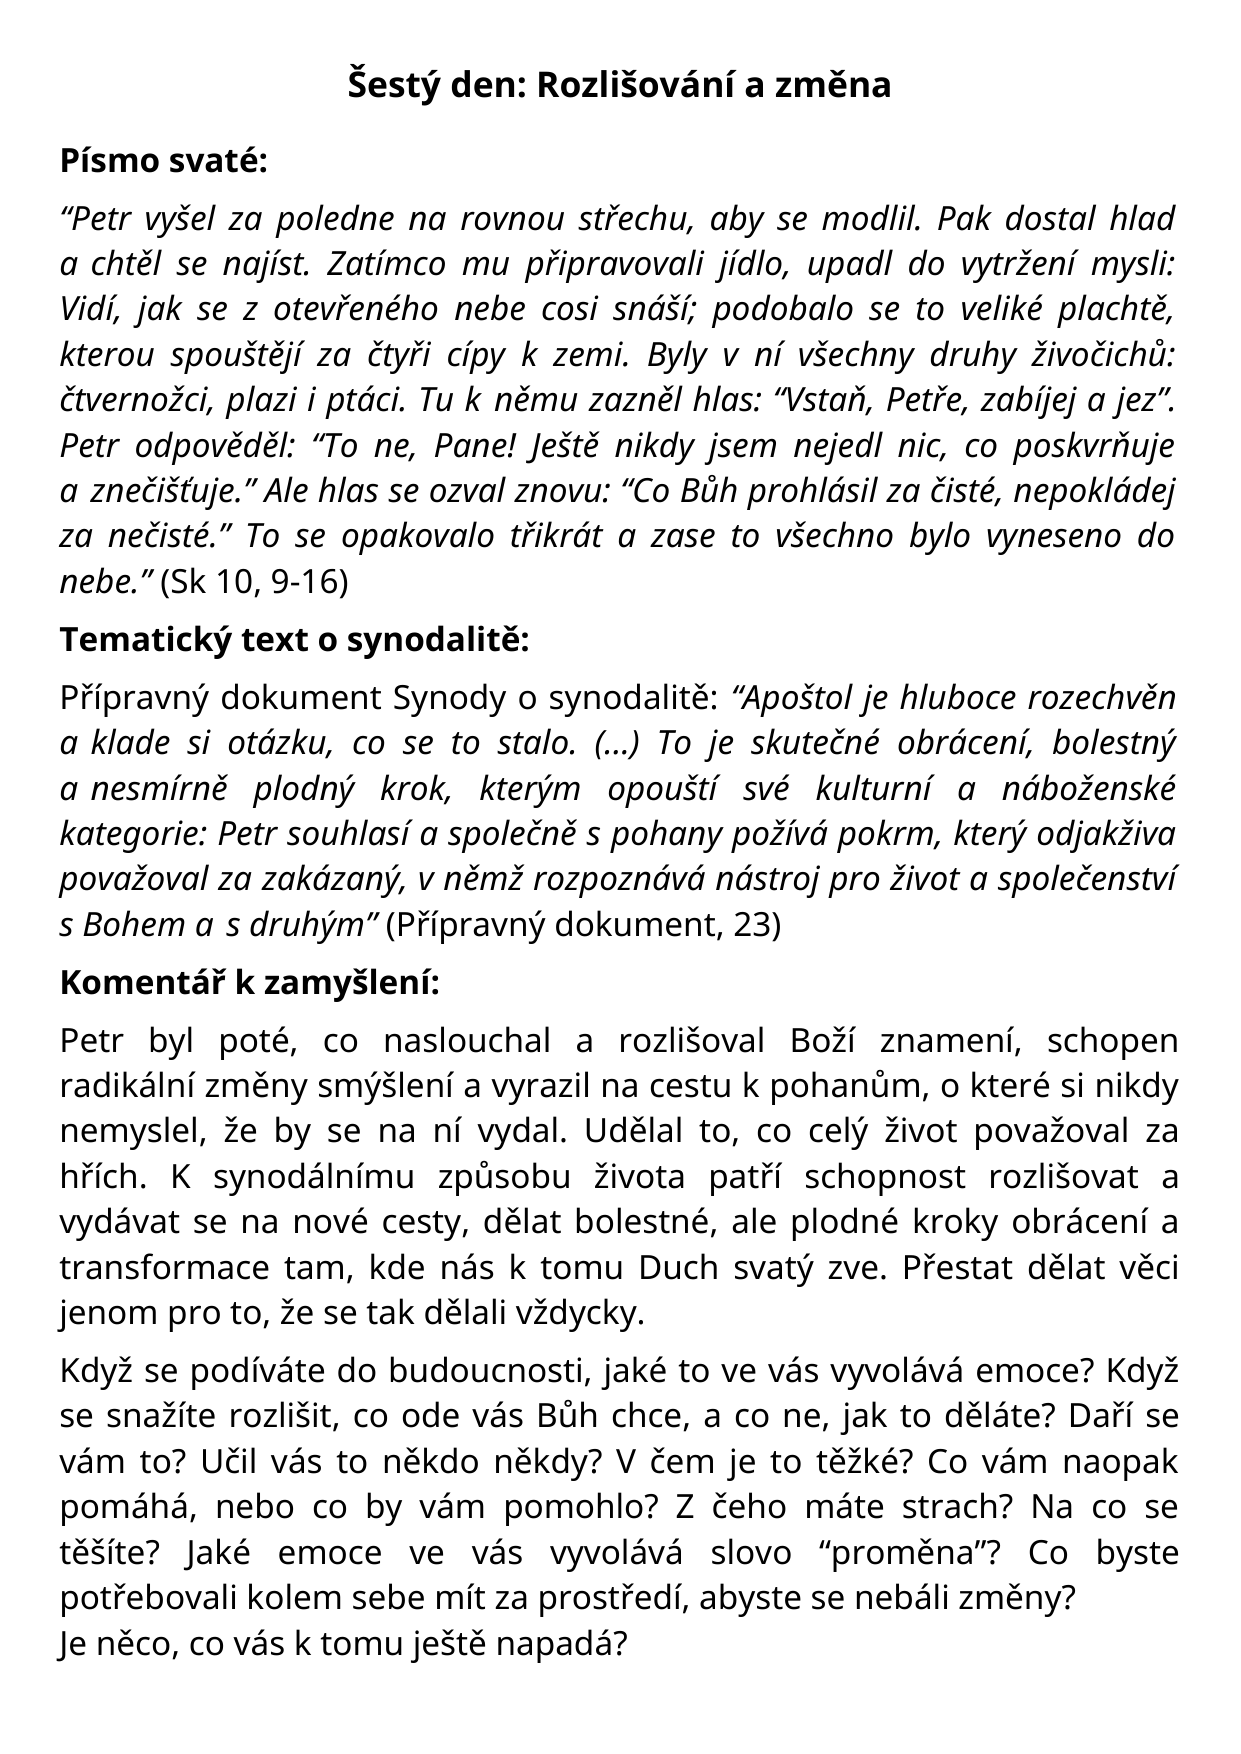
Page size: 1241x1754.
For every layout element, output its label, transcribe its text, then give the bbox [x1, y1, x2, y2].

text Šestý den: Rozlišování a změna [59, 59, 1181, 107]
text Když se podíváte do budoucnosti, jaké to ve vás vyvolává emoce? Když se snažíte rozlišit, co ode vás Bůh chce, a co ne, jak to děláte? Daří se vám to? Učil vás to někdo někdy? V čem je to těžké? Co vám naopak pomáhá, nebo co by vám pomohlo? Z čeho máte strach? Na co se těšíte? Jaké emoce ve vás vyvolává slovo “proměna”? Co byste potřebovali kolem sebe mít za prostředí, abyste se nebáli změny? [59, 1347, 1181, 1619]
text Písmo svaté: [59, 136, 1181, 182]
text Petr byl poté, co naslouchal a rozlišoval Boží znamení, schopen radikální změny smýšlení a vyrazil na cestu k pohanům, o které si nikdy nemyslel, že by se na ní vydal. Udělal to, co celý život považoval za hřích. K synodálnímu způsobu života patří schopnost rozlišovat a vydávat se na nové cesty, dělat bolestné, ale plodné kroky obrácení a transformace tam, kde nás k tomu Duch svatý zve. Přestat dělat věci jenom pro to, že se tak dělali vždycky. [59, 1016, 1181, 1334]
text Přípravný dokument Synody o synodalitě: “Apoštol je hluboce rozechvěn a klade si otázku, co se to stalo. (...) To je skutečné obrácení, bolestný a nesmírně plodný krok, kterým opouští své kulturní a náboženské kategorie: Petr souhlasí a společně s pohany požívá pokrm, který odjakživa považoval za zakázaný, v němž rozpoznává nástroj pro život a společenství s Bohem a s druhým” (Přípravný dokument, 23) [59, 673, 1181, 946]
text “Petr vyšel za poledne na rovnou střechu, aby se modlil. Pak dostal hlad a chtěl se najíst. Zatímco mu připravovali jídlo, upadl do vytržení mysli: Vidí, jak se z otevřeného nebe cosi snáší; podobalo se to veliké plachtě, kterou spouštějí za čtyři cípy k zemi. Byly v ní všechny druhy živočichů: čtvernožci, plazi i ptáci. Tu k němu zazněl hlas: “Vstaň, Petře, zabíjej a jez”. Petr odpověděl: “To ne, Pane! Ještě nikdy jsem nejedl nic, co poskvrňuje a znečišťuje.” Ale hlas se ozval znovu: “Co Bůh prohlásil za čisté, nepokládej za nečisté.” To se opakovalo třikrát a zase to všechno bylo vyneseno do nebe.” (Sk 10, 9-16) [59, 194, 1181, 603]
text Komentář k zamyšlení: [59, 958, 1181, 1004]
text Je něco, co vás k tomu ještě napadá? [59, 1619, 1181, 1665]
text Tematický text o synodalitě: [59, 616, 1181, 661]
